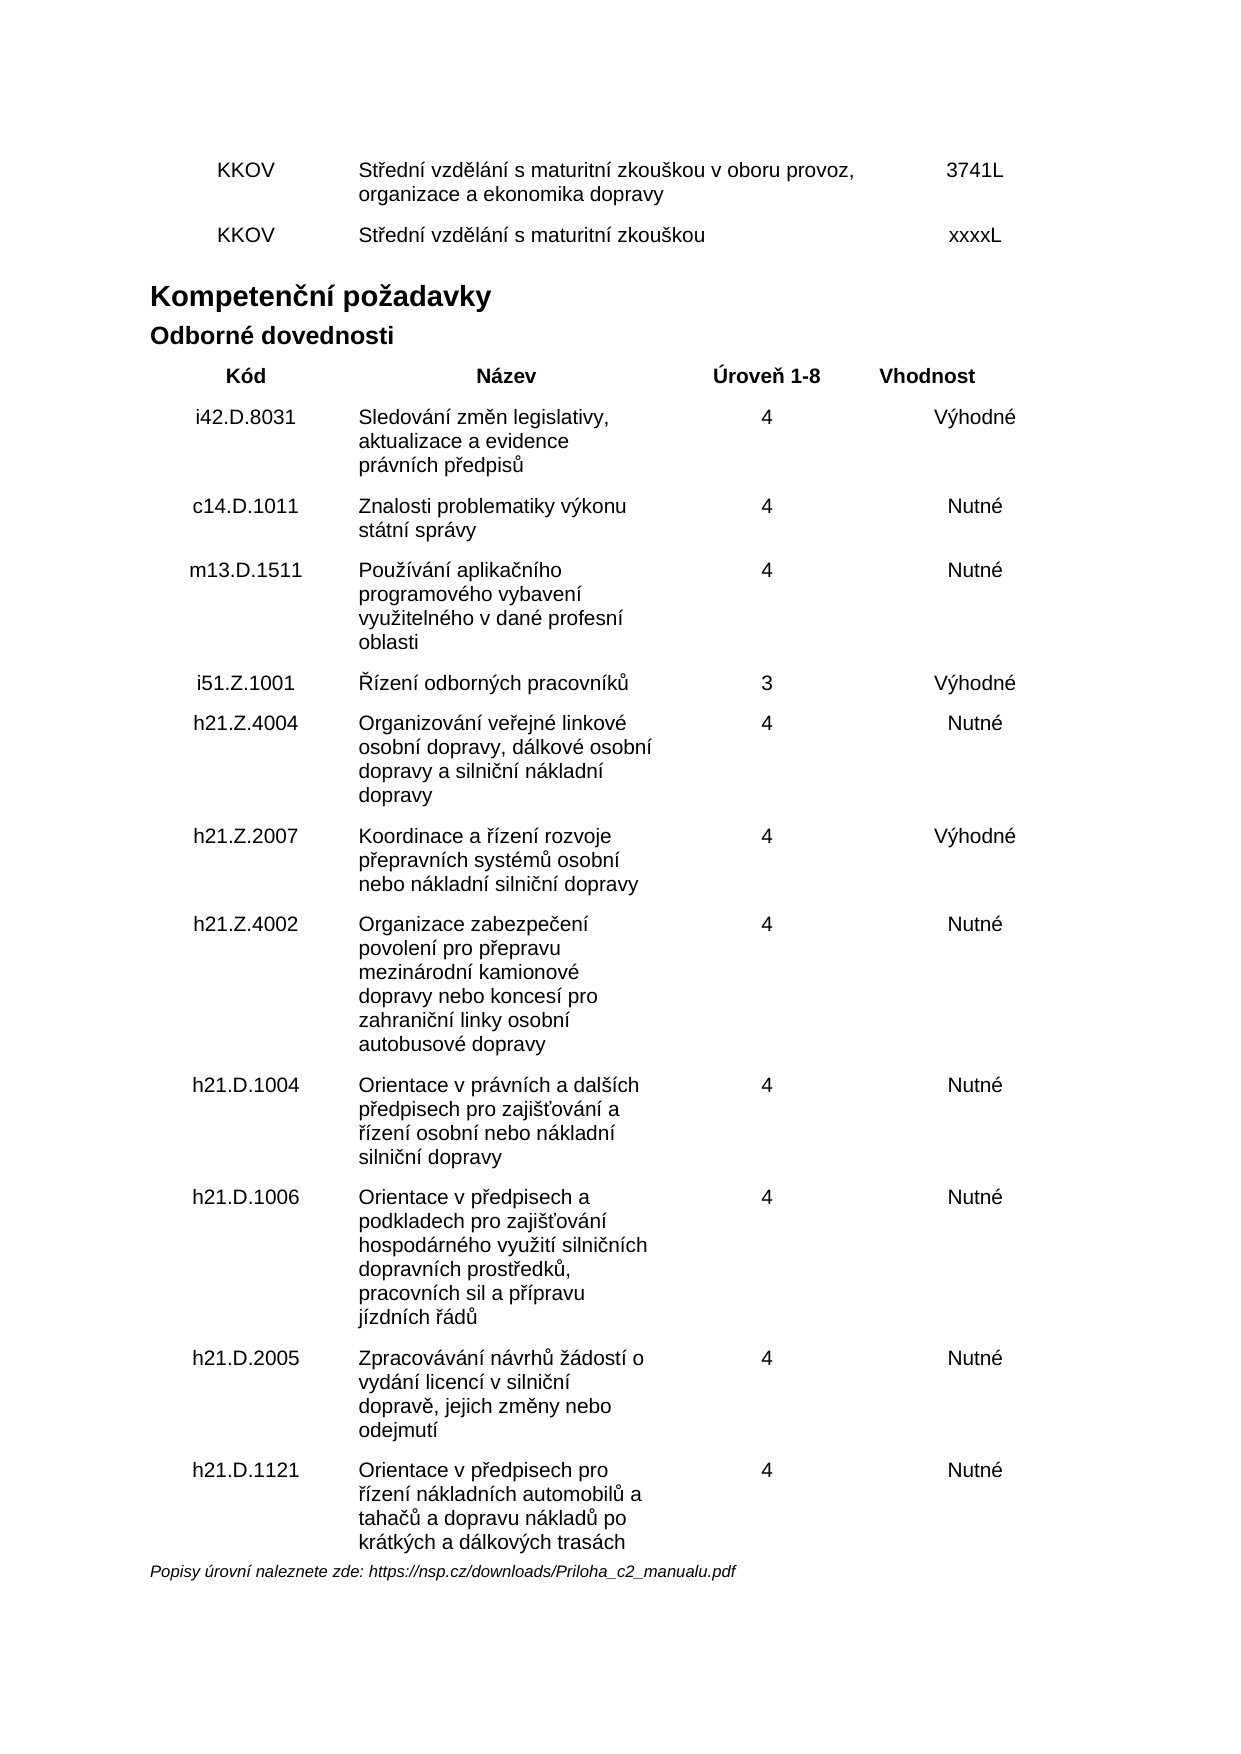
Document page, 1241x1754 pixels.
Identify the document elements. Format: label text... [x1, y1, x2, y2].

table_cell KKOV [142, 215, 350, 255]
table_cell Výhodné [871, 397, 1079, 485]
table_cell Nutné [871, 1337, 1079, 1450]
table_cell h21.Z.4002 [142, 904, 350, 1064]
table_cell Organizování veřejné linkové osobní dopravy, dálkové osobní dopravy a silniční nákladní dopravy [350, 703, 662, 815]
table_cell m13.D.1511 [142, 550, 350, 662]
table_cell Střední vzdělání s maturitní zkouškou [350, 215, 871, 255]
table_cell Nutné [871, 1177, 1079, 1337]
table_cell h21.Z.2007 [142, 815, 350, 904]
text Popisy úrovní naleznete zde: https://nsp.cz/downloads/Priloha_c2_manualu.pdf [150, 1562, 1090, 1581]
table_cell 4 [663, 1064, 871, 1177]
table_cell i42.D.8031 [142, 397, 350, 485]
table_cell Orientace v předpisech a podkladech pro zajišťování hospodárného využití silničních dopravních prostředků, pracovních sil a přípravu jízdních řádů [350, 1177, 662, 1337]
table_cell Organizace zabezpečení povolení pro přepravu mezinárodní kamionové dopravy nebo koncesí pro zahraniční linky osobní autobusové dopravy [350, 904, 662, 1064]
table_cell Nutné [871, 1064, 1079, 1177]
table_cell Nutné [871, 703, 1079, 815]
table_cell Orientace v předpisech pro řízení nákladních automobilů a tahačů a dopravu nákladů po krátkých a dálkových trasách [350, 1450, 662, 1562]
table_cell 4 [663, 904, 871, 1064]
subtitle Kompetenční požadavky [150, 279, 1090, 313]
table_cell Nutné [871, 550, 1079, 662]
table_cell Používání aplikačního programového vybavení využitelného v dané profesní oblasti [350, 550, 662, 662]
table_cell 4 [663, 1450, 871, 1562]
table_cell 4 [663, 550, 871, 662]
table_cell Znalosti problematiky výkonu státní správy [350, 485, 662, 550]
table_header Úroveň 1-8 [663, 356, 871, 397]
table_cell h21.D.2005 [142, 1337, 350, 1450]
table_header Vhodnost [871, 356, 1079, 397]
table_cell 4 [663, 1337, 871, 1450]
table_cell 4 [663, 485, 871, 550]
subtitle Odborné dovednosti [150, 321, 1090, 350]
table_cell Výhodné [871, 662, 1079, 703]
table_cell Řízení odborných pracovníků [350, 662, 662, 703]
table_cell Orientace v právních a dalších předpisech pro zajišťování a řízení osobní nebo nákladní silniční dopravy [350, 1064, 662, 1177]
table_cell Nutné [871, 1450, 1079, 1562]
table_cell 4 [663, 1177, 871, 1337]
table_cell Střední vzdělání s maturitní zkouškou v oboru provoz, organizace a ekonomika dopravy [350, 150, 871, 214]
table_cell 4 [663, 703, 871, 815]
table_cell 4 [663, 397, 871, 485]
table_cell Koordinace a řízení rozvoje přepravních systémů osobní nebo nákladní silniční dopravy [350, 815, 662, 904]
table_cell KKOV [142, 150, 350, 214]
table_cell h21.D.1006 [142, 1177, 350, 1337]
table_cell Výhodné [871, 815, 1079, 904]
table_cell Nutné [871, 904, 1079, 1064]
table_cell Zpracovávání návrhů žádostí o vydání licencí v silniční dopravě, jejich změny nebo odejmutí [350, 1337, 662, 1450]
table_cell h21.Z.4004 [142, 703, 350, 815]
table_header Název [350, 356, 662, 397]
table_cell Nutné [871, 485, 1079, 550]
table_cell h21.D.1121 [142, 1450, 350, 1562]
table_cell c14.D.1011 [142, 485, 350, 550]
table_cell xxxxL [871, 215, 1079, 255]
table_cell i51.Z.1001 [142, 662, 350, 703]
table_cell Sledování změn legislativy, aktualizace a evidence právních předpisů [350, 397, 662, 485]
table_cell 4 [663, 815, 871, 904]
table_cell h21.D.1004 [142, 1064, 350, 1177]
table_cell 3 [663, 662, 871, 703]
table_cell 3741L [871, 150, 1079, 214]
table_header Kód [142, 356, 350, 397]
